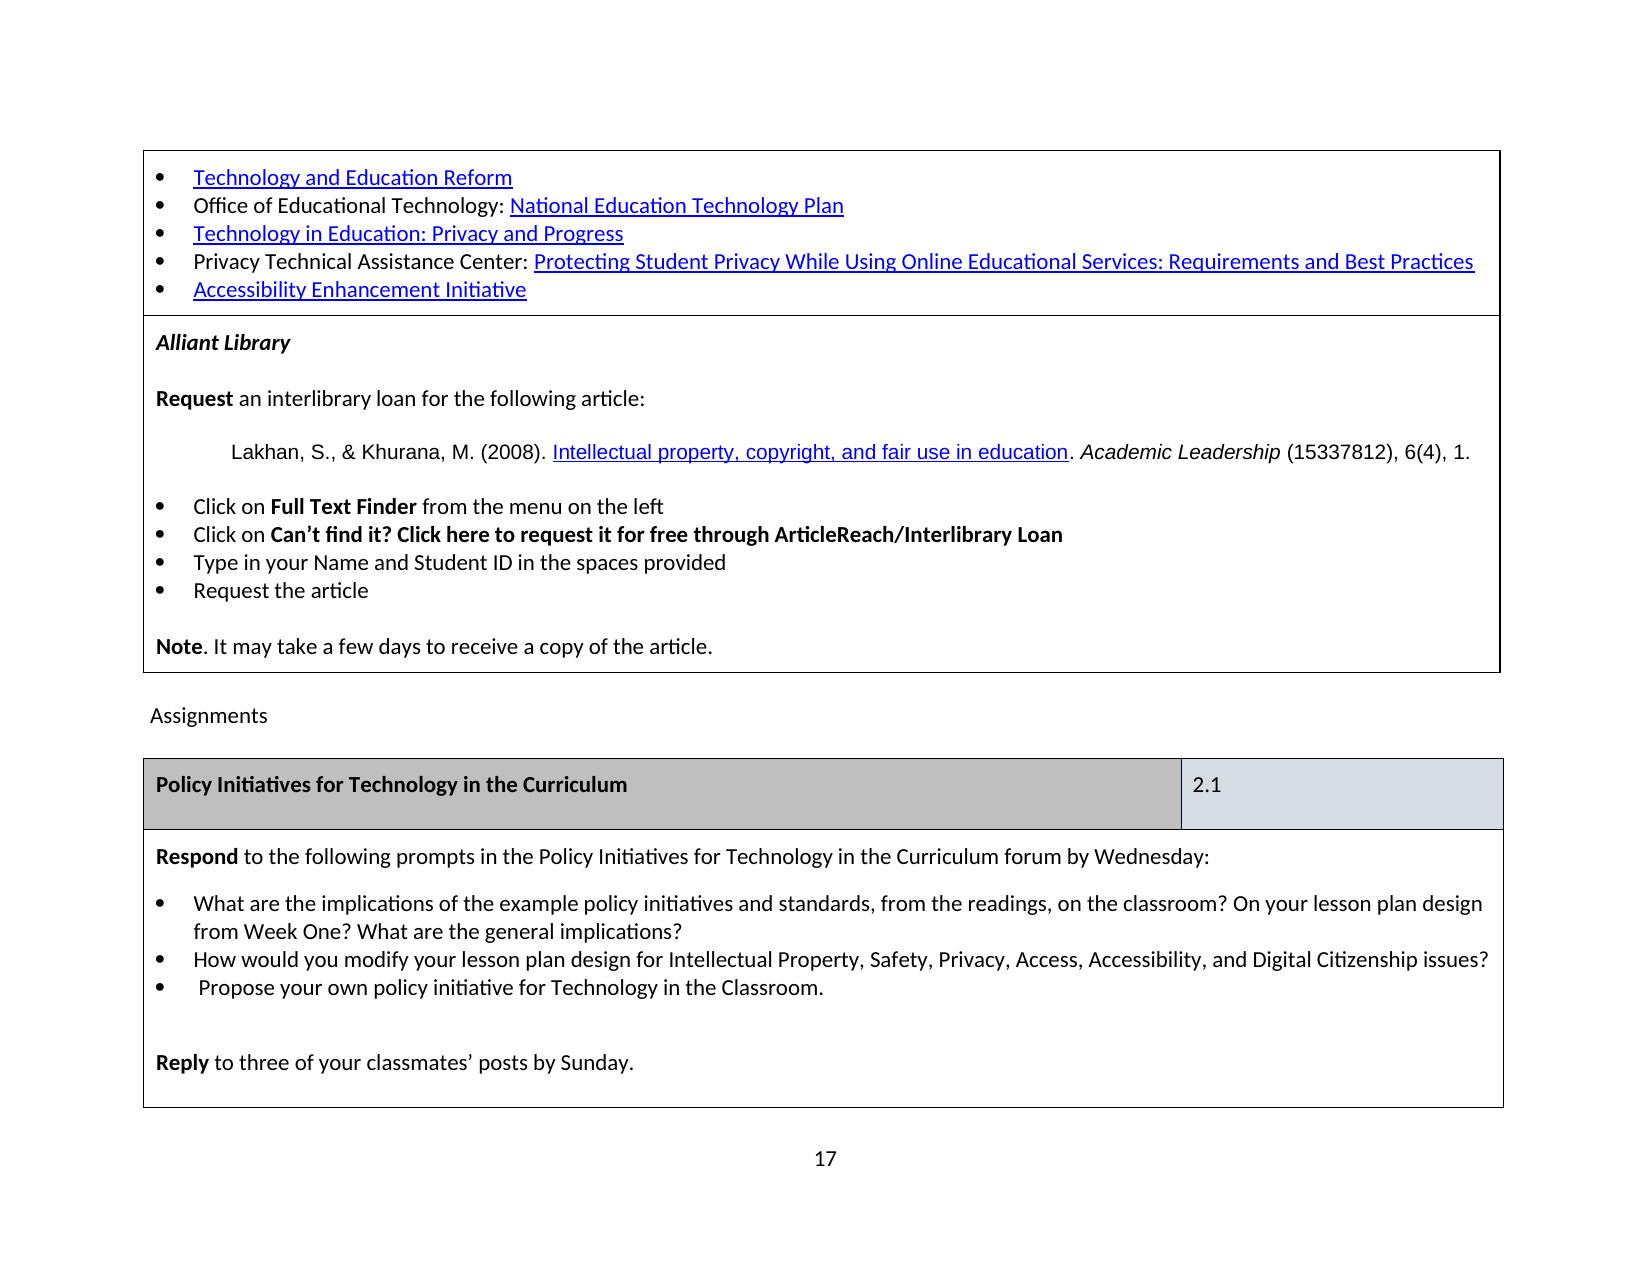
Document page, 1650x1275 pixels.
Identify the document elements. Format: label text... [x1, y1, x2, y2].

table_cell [144, 151, 1499, 315]
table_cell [144, 830, 1503, 1107]
text Assignments [150, 701, 1500, 729]
table_header 2.1 [1182, 759, 1503, 829]
table_header Policy Initiatives for Technology in the Curriculum [144, 759, 1181, 829]
table_cell Alliant Library Request an interlibrary loan for the following article: Lakhan, S., & Khurana, M. (2008). Intellectual property, copyright, and fair use in education. Academic Leadership (15337812), 6(4), 1. Click on Full Text Finder from the menu on the left Click on Can’t find it? Click here to request it for free through ArticleReach/Interlibrary Loan Type in your Name and Student ID in the spaces provided Request the article Note. It may take a few days to receive a copy of the article. [144, 316, 1499, 672]
